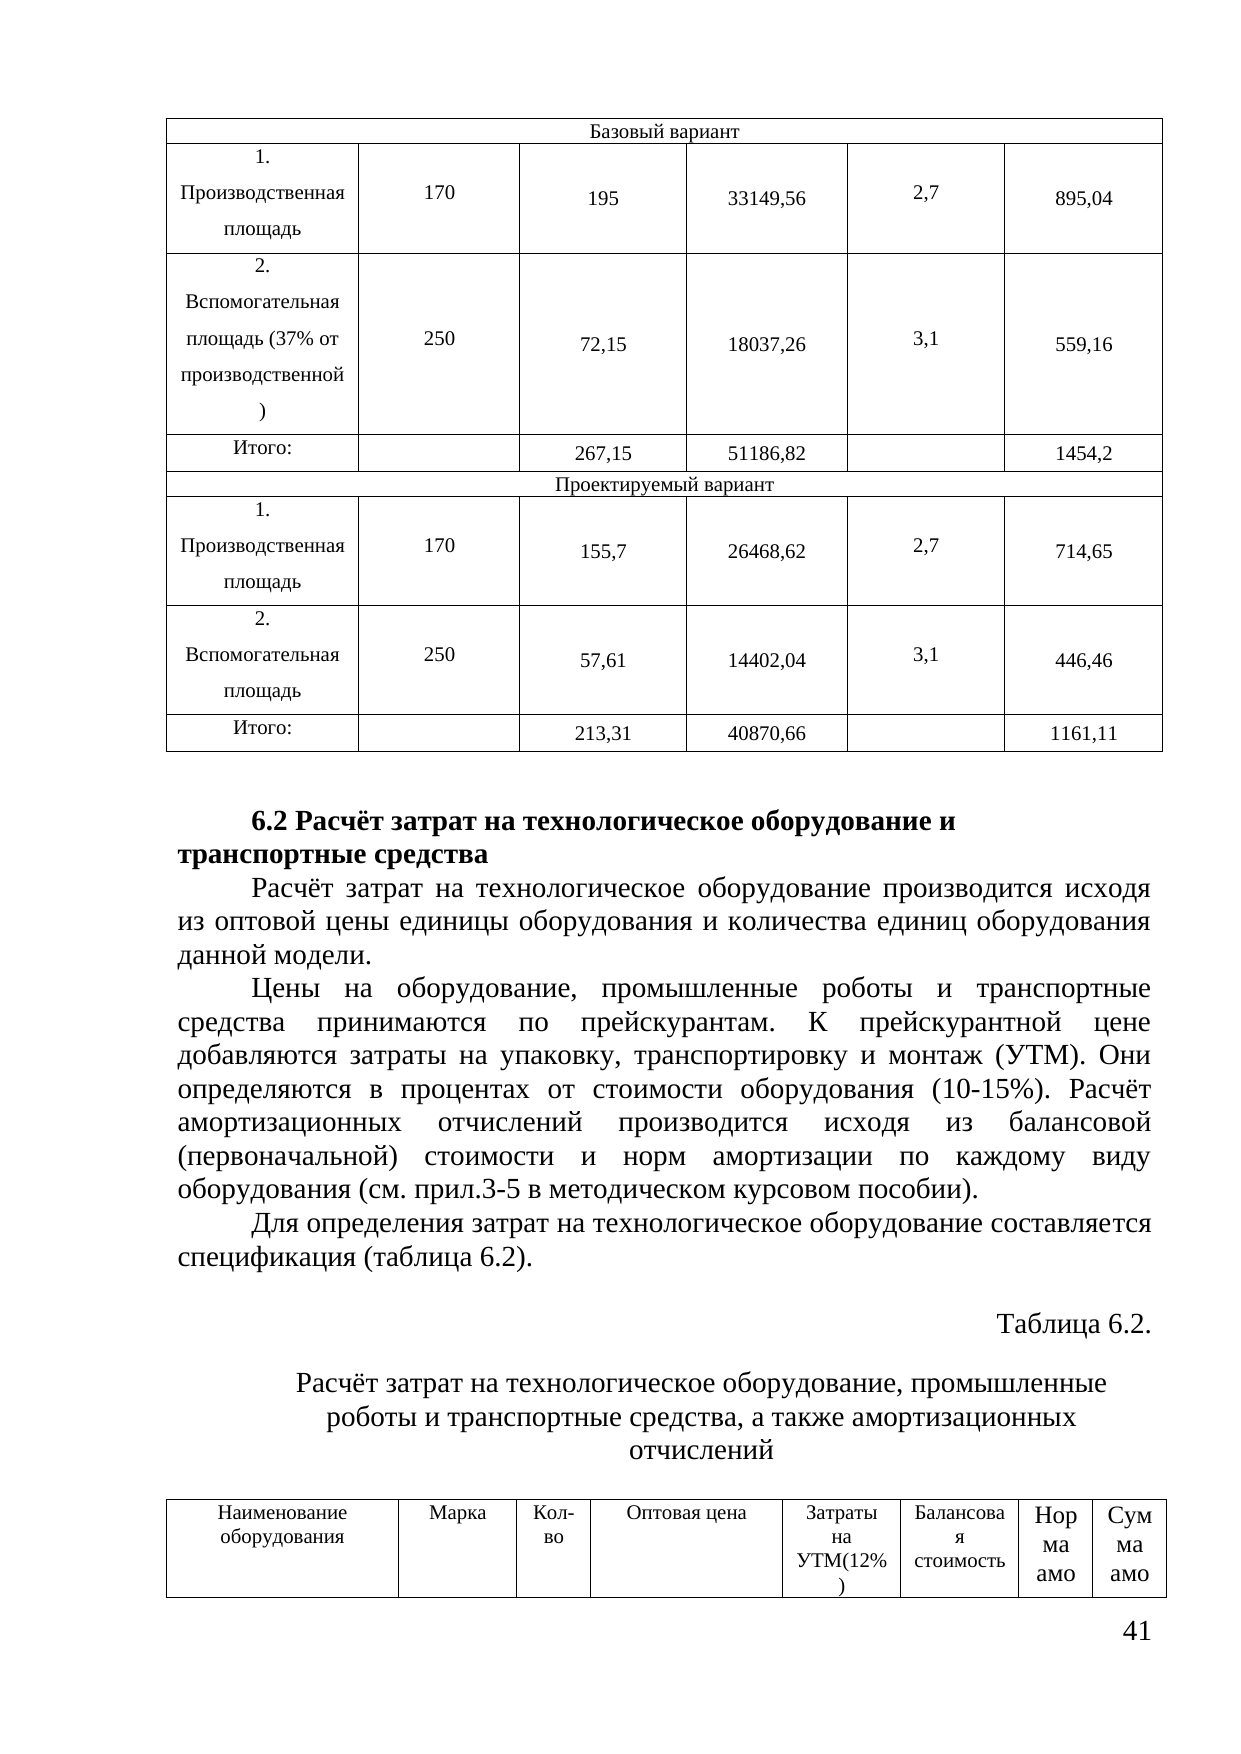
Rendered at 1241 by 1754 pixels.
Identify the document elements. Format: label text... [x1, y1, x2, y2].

table_header Марка [399, 1500, 516, 1597]
table_cell 51186,82 [687, 435, 847, 471]
table_cell 250 [359, 606, 519, 714]
table_cell 3,1 [848, 606, 1004, 714]
table_cell 3,1 [848, 254, 1004, 434]
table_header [167, 1500, 398, 1597]
table_header Сумма амортизации [1093, 1500, 1166, 1597]
table_header Кол-во [517, 1500, 590, 1597]
table_header Норма амортизации [1019, 1500, 1092, 1597]
table_cell Проектируемый вариант [167, 472, 1162, 496]
table_cell 250 [359, 254, 519, 434]
table_cell 446,46 [1005, 606, 1162, 714]
table_cell Итого: [167, 715, 358, 751]
table_cell 2,7 [848, 497, 1004, 605]
text Расчёт затрат на технологическое оборудование производится исходя из оптовой цены единицы оборудования и количества единиц оборудования данной модели. [177, 870, 1152, 970]
table_cell [359, 715, 519, 751]
table_cell 714,65 [1005, 497, 1162, 605]
table_cell [848, 435, 1004, 471]
table_cell 267,15 [520, 435, 686, 471]
table_header Оптовая цена [591, 1500, 782, 1597]
text Для определения затрат на технологическое оборудование составляется спецификация (таблица 6.2). [177, 1205, 1152, 1272]
table_cell 213,31 [520, 715, 686, 751]
table_cell 2. Вспомогательная площадь (37% от производственной) [167, 254, 358, 434]
table_cell 2,7 [848, 144, 1004, 252]
text Цены на оборудование, промышленные роботы и транспортные средства принимаются по прейскурантам. К прейскурантной цене добавляются затраты на упаковку, транспортировку и монтаж (УТМ). Они определяются в процентах от стоимости оборудования (10-15%). Расчёт амортизационных отчислений производится исходя из балансовой (первоначальной) стоимости и норм амортизации по каждому виду оборудования (см. прил.3-5 в методическом курсовом пособии). [177, 970, 1152, 1205]
text Таблица 6.2. [177, 1306, 1152, 1339]
table_cell 1. Производственная площадь [167, 497, 358, 605]
table_header Затраты на УТМ(12%) [783, 1500, 900, 1597]
text Расчёт затрат на технологическое оборудование, промышленные роботы и транспортные средства, а также амортизационных отчислений [251, 1365, 1152, 1466]
table_cell [359, 435, 519, 471]
table_cell Итого: [167, 435, 358, 471]
table_cell 1161,11 [1005, 715, 1162, 751]
table_cell 14402,04 [687, 606, 847, 714]
table_cell Базовый вариант [167, 119, 1162, 143]
table_cell 895,04 [1005, 144, 1162, 252]
table_cell 26468,62 [687, 497, 847, 605]
table_cell 18037,26 [687, 254, 847, 434]
table_cell 155,7 [520, 497, 686, 605]
text 6.2 Расчёт затрат на технологическое оборудование и транспортные средства [177, 803, 1152, 870]
table_cell 1454,2 [1005, 435, 1162, 471]
table_cell 195 [520, 144, 686, 252]
table_cell 40870,66 [687, 715, 847, 751]
table_cell 57,61 [520, 606, 686, 714]
table_cell 1. Производственная площадь [167, 144, 358, 252]
table_cell 559,16 [1005, 254, 1162, 434]
table_cell [848, 715, 1004, 751]
table_cell 170 [359, 144, 519, 252]
table_cell 2. Вспомогательная площадь [167, 606, 358, 714]
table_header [901, 1500, 1018, 1597]
table_cell 33149,56 [687, 144, 847, 252]
table_cell 72,15 [520, 254, 686, 434]
table_cell 170 [359, 497, 519, 605]
